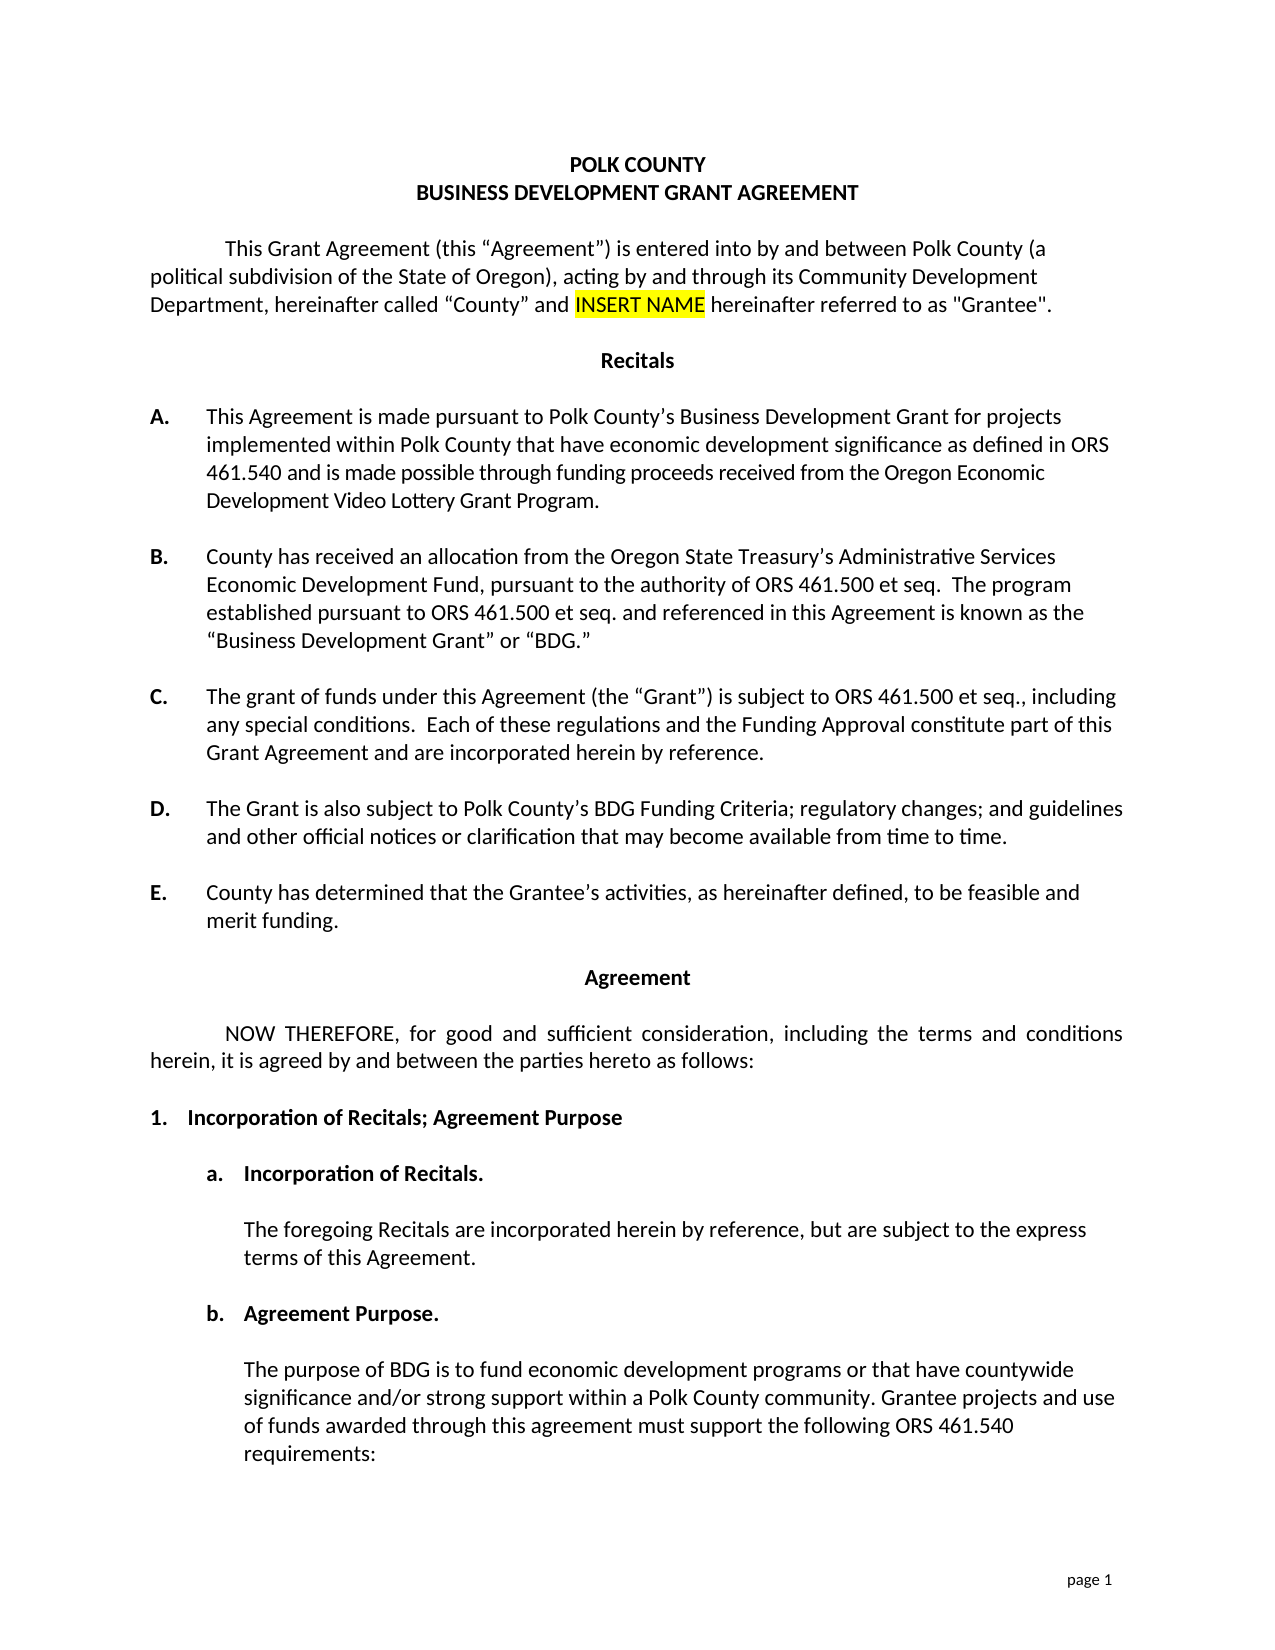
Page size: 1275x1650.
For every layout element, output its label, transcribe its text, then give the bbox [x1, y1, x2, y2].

text This Grant Agreement (this “Agreement”) is entered into by and between Polk County (a political subdivision of the State of Oregon), acting by and through its Community Development Department, hereinafter called “County” and INSERT NAME hereinafter referred to as "Grantee". [150, 234, 1125, 318]
text The foregoing Recitals are incorporated herein by reference, but are subject to the express terms of this Agreement. [225, 1215, 1125, 1271]
subtitle Incorporation of Recitals; Agreement Purpose [150, 1103, 1144, 1131]
list Agreement Purpose. [206, 1299, 1125, 1327]
text a. Incorporation of Recitals. [150, 1159, 1125, 1187]
text POLK COUNTY [150, 150, 1125, 178]
text Agreement [150, 963, 1125, 991]
list The grant of funds under this Agreement (the “Grant”) is subject to ORS 461.500 et seq., including any special conditions. Each of these regulations and the Funding Approval constitute part of this Grant Agreement and are incorporated herein by reference. [150, 682, 1125, 766]
text The purpose of BDG is to fund economic development programs or that have countywide significance and/or strong support within a Polk County community. Grantee projects and use of funds awarded through this agreement must support the following ORS 461.540 requirements: [244, 1355, 1125, 1467]
text D. The Grant is also subject to Polk County’s BDG Funding Criteria; regulatory changes; and guidelines and other official notices or clarification that may become available from time to time. [150, 794, 1125, 851]
text NOW THEREFORE, for good and sufficient consideration, including the terms and conditions herein, it is agreed by and between the parties hereto as follows: [150, 1019, 1125, 1075]
text Recitals [150, 346, 1125, 374]
text E. County has determined that the Grantee’s activities, as hereinafter defined, to be feasible and merit funding. [150, 878, 1125, 934]
list County has received an allocation from the Oregon State Treasury’s Administrative Services Economic Development Fund, pursuant to the authority of ORS 461.500 et seq. The program established pursuant to ORS 461.500 et seq. and referenced in this Agreement is known as the “Business Development Grant” or “BDG.” [150, 542, 1125, 654]
list This Agreement is made pursuant to Polk County’s Business Development Grant for projects implemented within Polk County that have economic development significance as defined in ORS 461.540 and is made possible through funding proceeds received from the Oregon Economic Development Video Lottery Grant Program. [150, 402, 1125, 514]
text BUSINESS DEVELOPMENT GRANT AGREEMENT [150, 178, 1125, 206]
